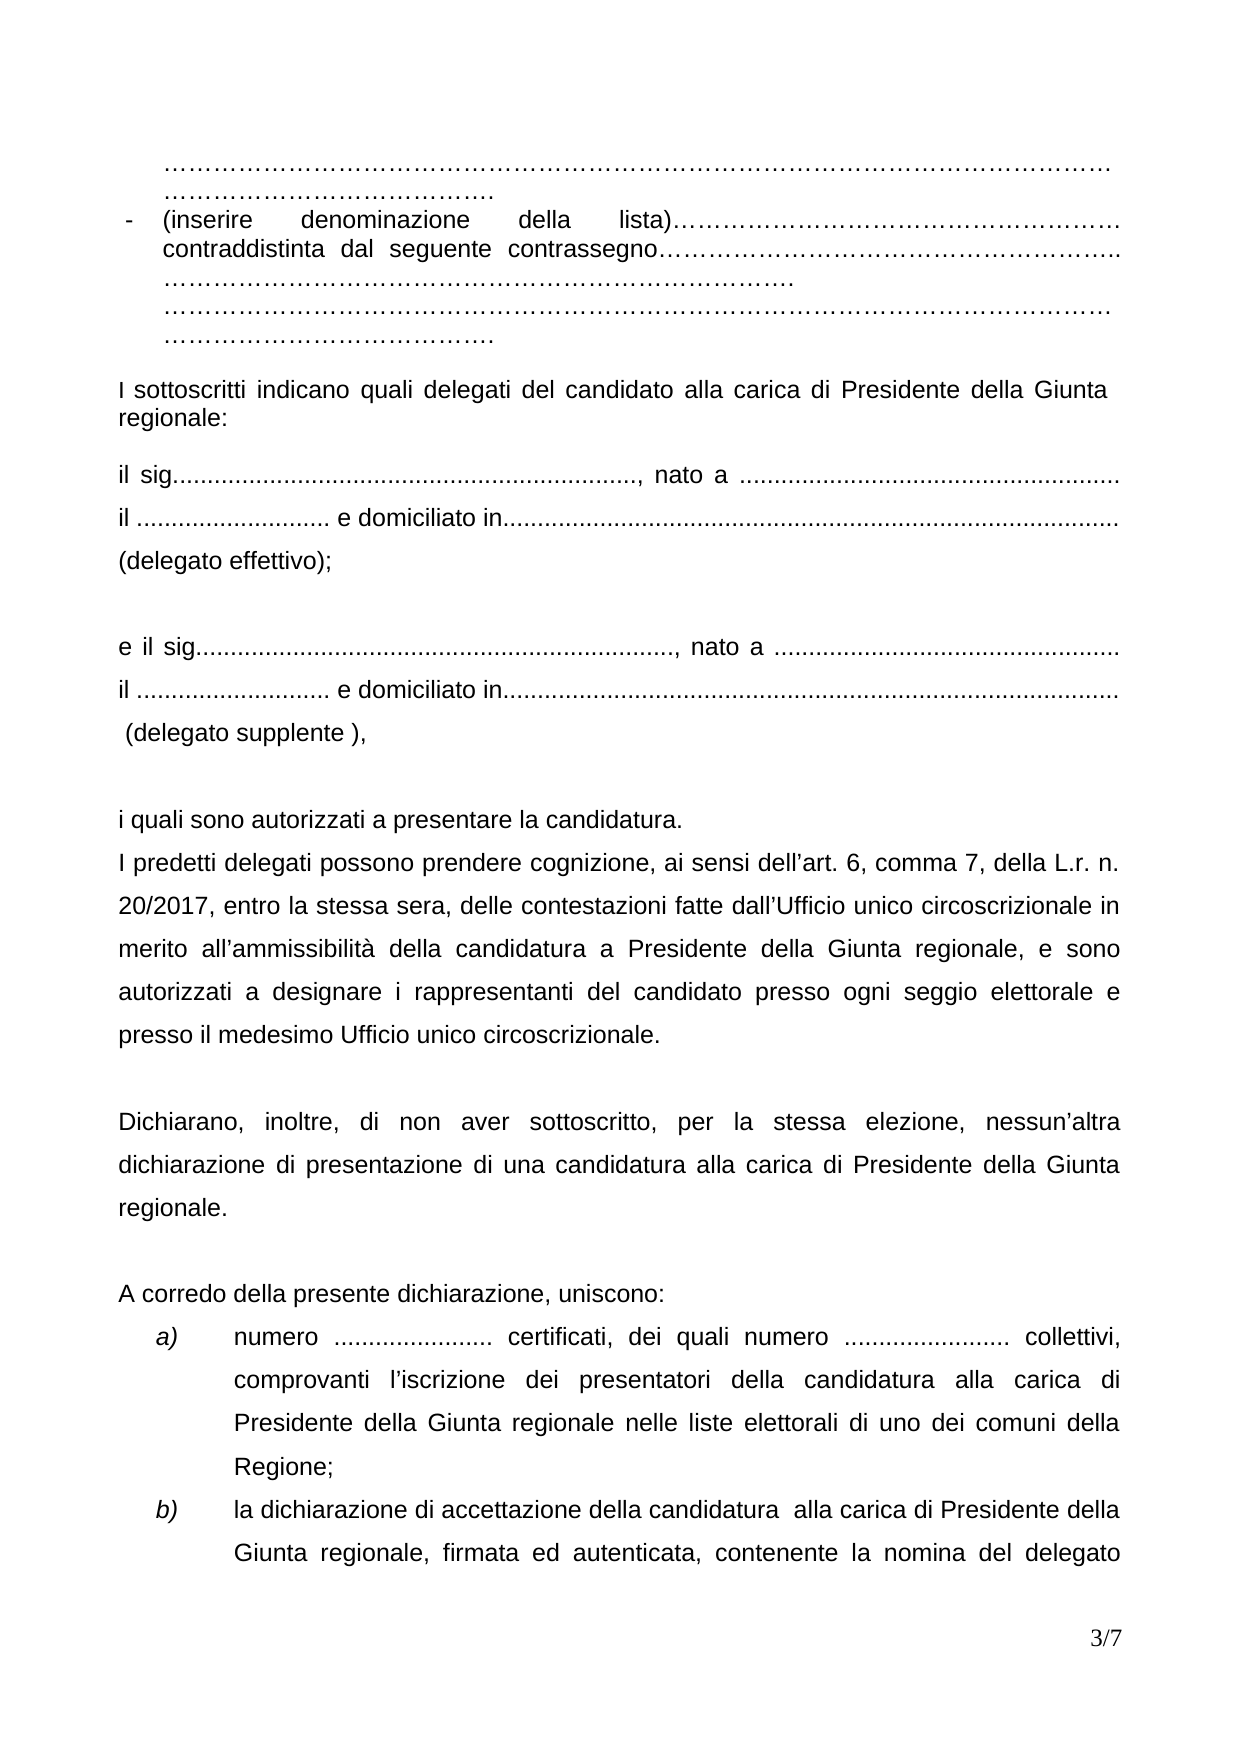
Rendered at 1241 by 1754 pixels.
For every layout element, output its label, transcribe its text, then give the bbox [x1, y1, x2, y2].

text A corredo della presente dichiarazione, uniscono: [118, 1279, 1122, 1308]
text (delegato supplente ), [118, 718, 1122, 747]
text i quali sono autorizzati a presentare la candidatura. [118, 805, 1122, 833]
text il sig..................................................................., nato a ....................................................... il ............................ e domiciliato in......................................................................................... [118, 460, 1122, 532]
text e il sig....................................................................., nato a .................................................. il ............................ e domiciliato in......................................................................................... [118, 632, 1122, 704]
list numero ....................... certificati, dei quali numero ........................ collettivi, comprovanti l’iscrizione dei presentatori della candidatura alla carica di Presidente della Giunta regionale nelle liste elettorali di uno dei comuni della Regione; [156, 1322, 1122, 1480]
text Dichiarano, inoltre, di non aver sottoscritto, per la stessa elezione, nessun’altra dichiarazione di presentazione di una candidatura alla carica di Presidente della Giunta regionale. [118, 1107, 1122, 1222]
text (delegato effettivo); [118, 546, 1122, 575]
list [125, 148, 1122, 205]
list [156, 1495, 1122, 1567]
text I sottoscritti indicano quali delegati del candidato alla carica di Presidente della Giunta regionale: [118, 377, 1109, 432]
text I predetti delegati possono prendere cognizione, ai sensi dell’art. 6, comma 7, della L.r. n. 20/2017, entro la stessa sera, delle contestazioni fatte dall’Ufficio unico circoscrizionale in merito all’ammissibilità della candidatura a Presidente della Giunta regionale, e sono autorizzati a designare i rappresentanti del candidato presso ogni seggio elettorale e presso il medesimo Ufficio unico circoscrizionale. [118, 848, 1122, 1049]
